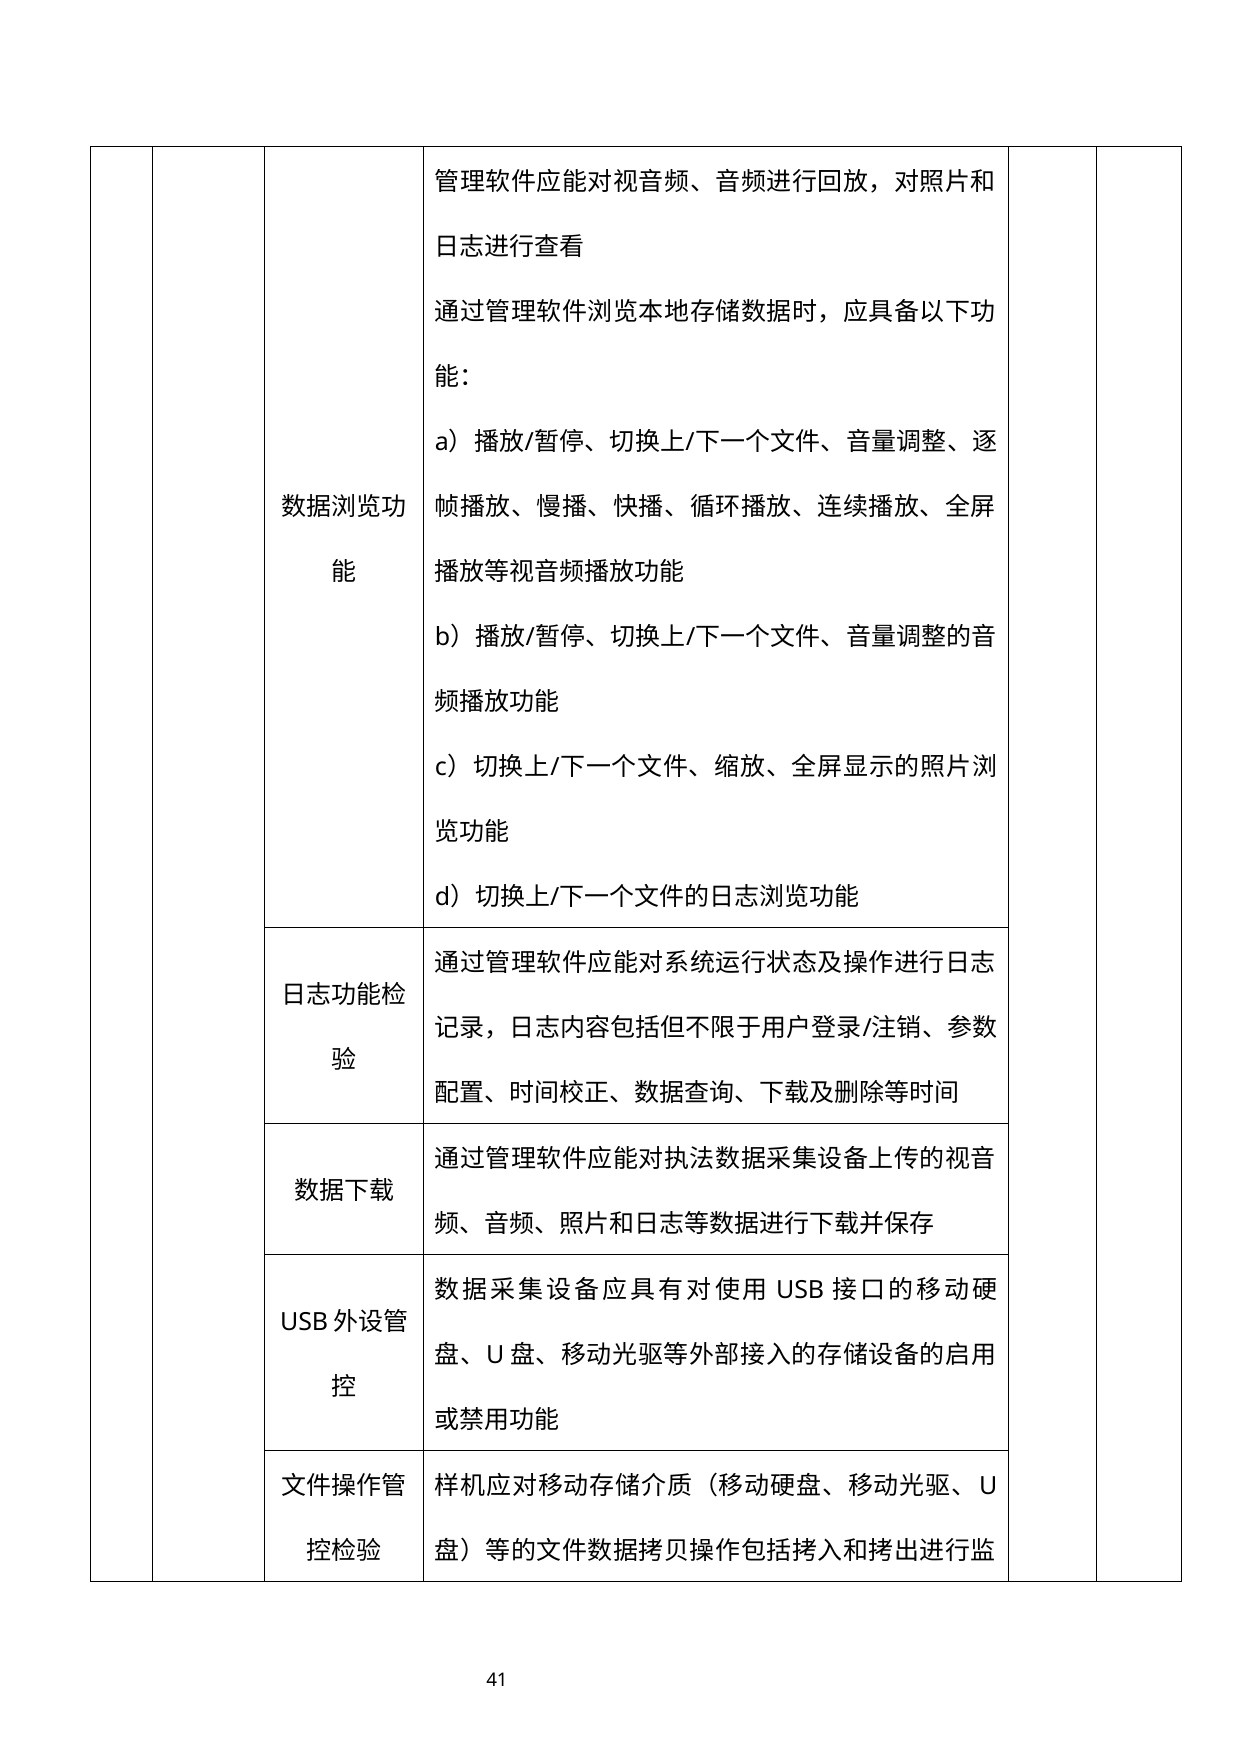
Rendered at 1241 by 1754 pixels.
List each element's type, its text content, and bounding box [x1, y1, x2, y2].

table_cell 管理软件应能对视音频、音频进行回放，对照片和日志进行查看 通过管理软件浏览本地存储数据时，应具备以下功能： a）播放/暂停、切换上/下一个文件、音量调整、逐帧播放、慢播、快播、循环播放、连续播放、全屏播放等视音频播放功能 b）播放/暂停、切换上/下一个文件、音量调整的音频播放功能 c）切换上/下一个文件、缩放、全屏显示的照片浏览功能 d）切换上/下一个文件的日志浏览功能 [424, 147, 1008, 927]
table_cell USB外设管控 [265, 1255, 423, 1450]
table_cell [424, 1451, 1008, 1581]
table_cell 数据浏览功能 [265, 147, 423, 927]
table_cell 通过管理软件应能对执法数据采集设备上传的视音频、音频、照片和日志等数据进行下载并保存 [424, 1124, 1008, 1254]
table_cell 数据下载 [265, 1124, 423, 1254]
table_cell 通过管理软件应能对系统运行状态及操作进行日志记录，日志内容包括但不限于用户登录/注销、参数配置、时间校正、数据查询、下载及删除等时间 [424, 928, 1008, 1123]
table_cell 日志功能检验 [265, 928, 423, 1123]
table_cell 数据采集设备应具有对使用USB接口的移动硬盘、U盘、移动光驱等外部接入的存储设备的启用或禁用功能 [424, 1255, 1008, 1450]
table_cell 文件操作管控检验 [265, 1451, 423, 1581]
